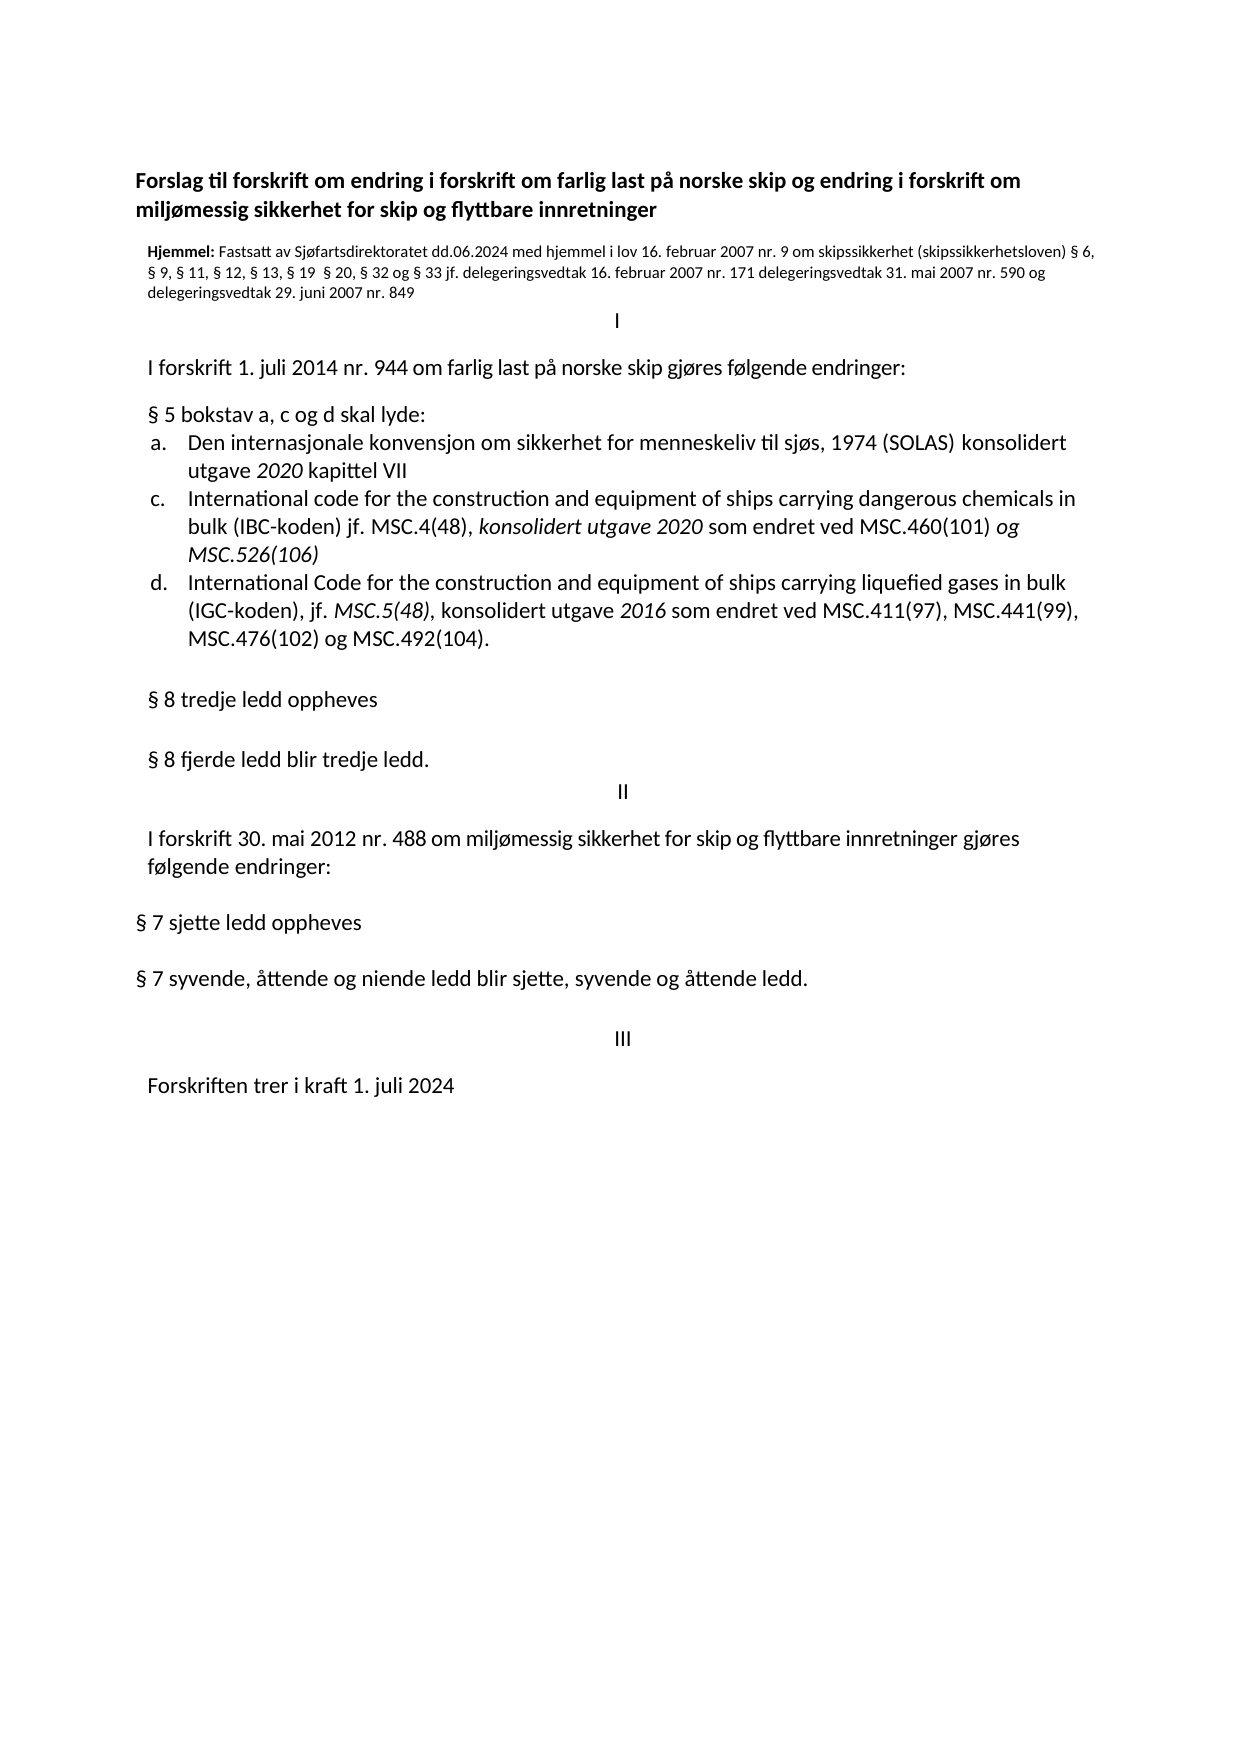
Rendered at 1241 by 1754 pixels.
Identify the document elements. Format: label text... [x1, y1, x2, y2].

text § 7 sjette ledd oppheves [135, 908, 1098, 936]
list International Code for the construction and equipment of ships carrying liquefied gases in bulk (IGC-koden), jf. MSC.5(48), konsolidert utgave 2016 som endret ved MSC.411(97), MSC.441(99), MSC.476(102) og MSC.492(104). [150, 568, 1098, 653]
subtitle Forslag til forskrift om endring i forskrift om farlig last på norske skip og endring i forskrift om miljømessig sikkerhet for skip og flyttbare innretninger [135, 167, 1098, 223]
subtitle § 8 fjerde ledd blir tredje ledd. [147, 745, 1098, 773]
text I forskrift 1. juli 2014 nr. 944 om farlig last på norske skip gjøres følgende endringer: [147, 353, 1098, 382]
subtitle I [135, 307, 1098, 335]
text § 5 bokstav a, c og d skal lyde: [147, 400, 1098, 428]
text I forskrift 30. mai 2012 nr. 488 om miljømessig sikkerhet for skip og flyttbare innretninger gjøres følgende endringer: [147, 824, 1098, 880]
text Hjemmel: Fastsatt av Sjøfartsdirektoratet dd.06.2024 med hjemmel i lov 16. februar 2007 nr. 9 om skipssikkerhet (skipssikkerhetsloven) § 6, § 9, § 11, § 12, § 13, § 19 § 20, § 32 og § 33 jf. delegeringsvedtak 16. februar 2007 nr. 171 delegeringsvedtak 31. mai 2007 nr. 590 og delegeringsvedtak 29. juni 2007 nr. 849 [147, 242, 1098, 302]
list Den internasjonale konvensjon om sikkerhet for menneskeliv til sjøs, 1974 (SOLAS) konsolidert utgave 2020 kapittel VII [150, 428, 1098, 484]
subtitle II [147, 777, 1098, 805]
text Forskriften trer i kraft 1. juli 2024 [147, 1071, 1098, 1099]
subtitle III [147, 1024, 1098, 1052]
list International code for the construction and equipment of ships carrying dangerous chemicals in bulk (IBC-koden) jf. MSC.4(48), konsolidert utgave 2020 som endret ved MSC.460(101) og MSC.526(106) [150, 484, 1098, 568]
subtitle § 8 tredje ledd oppheves [147, 685, 1098, 713]
text § 7 syvende, åttende og niende ledd blir sjette, syvende og åttende ledd. [135, 964, 1098, 992]
